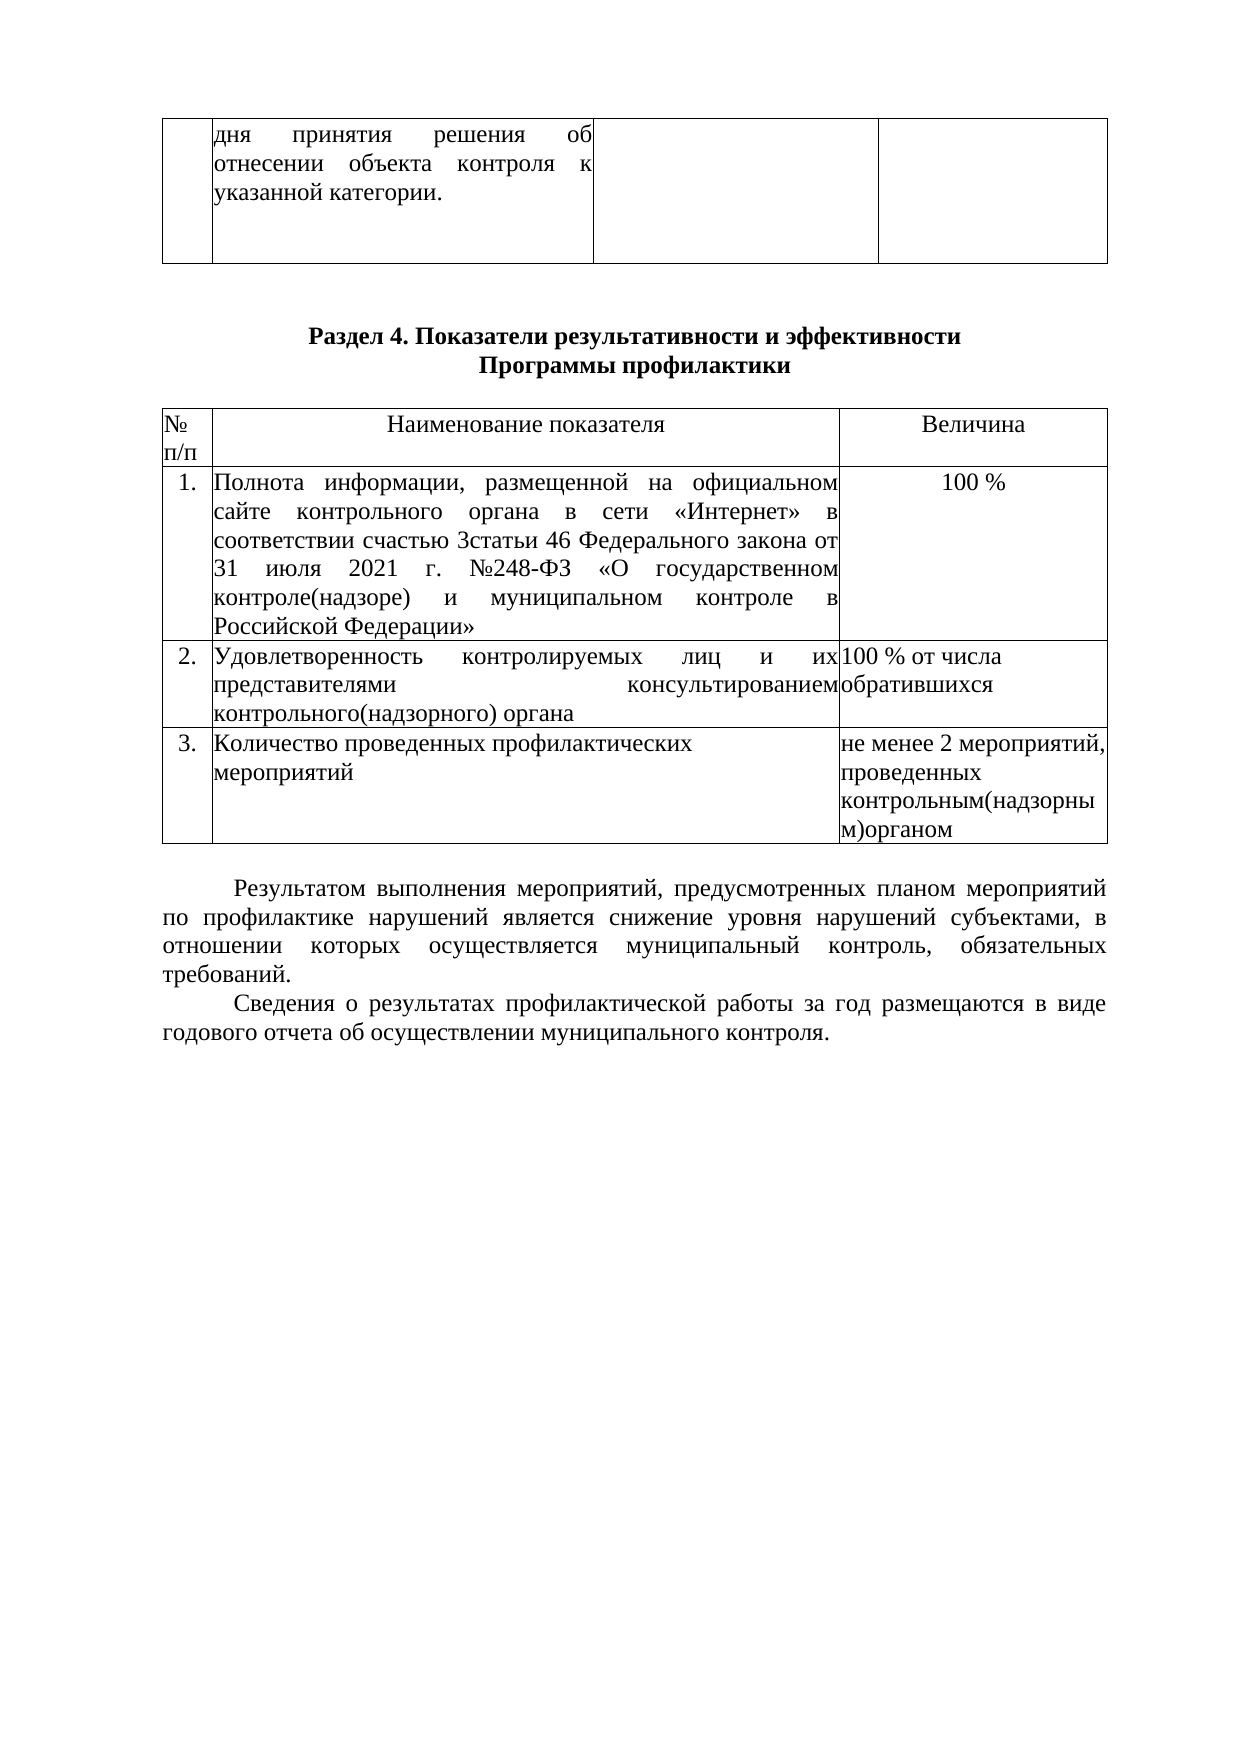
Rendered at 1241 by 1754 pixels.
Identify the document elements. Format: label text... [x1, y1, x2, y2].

table_cell не менее 2 мероприятий, проведенных контрольным(надзорным)органом [840, 728, 1107, 843]
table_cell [213, 119, 593, 263]
table_cell 100 % от числа обратившихся [840, 641, 1107, 727]
table_cell Количество проведенных профилактических мероприятий [213, 728, 839, 843]
text Программы профилактики [162, 350, 1107, 379]
table_header Величина [840, 409, 1107, 466]
table_cell 100 % [840, 467, 1107, 640]
text Результатом выполнения мероприятий, предусмотренных планом мероприятий по профилактике нарушений является снижение уровня нарушений субъектами, в отношении которых осуществляется муниципальный контроль, обязательных требований. [162, 873, 1107, 988]
table_cell Удовлетворенность контролируемых лиц и их представителями консультированием контрольного(надзорного) органа [213, 641, 839, 727]
table_cell 5 [163, 119, 212, 263]
text Сведения о результатах профилактической работы за год размещаются в виде годового отчета об осуществлении муниципального контроля. [162, 988, 1107, 1045]
text Раздел 4. Показатели результативности и эффективности [162, 321, 1107, 350]
table_header Наименование показателя [213, 409, 839, 466]
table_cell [594, 119, 878, 263]
table_cell 1. [163, 467, 212, 640]
table_cell 2. [163, 641, 212, 727]
table_cell Полнота информации, размещенной на официальном сайте контрольного органа в сети «Интернет» в соответствии счастью 3статьи 46 Федерального закона от 31 июля 2021 г. №248-ФЗ «О государственном контроле(надзоре) и муниципальном контроле в Российской Федерации» [213, 467, 839, 640]
table_cell 3. [163, 728, 212, 843]
table_header №п/п [163, 409, 212, 466]
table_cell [879, 119, 1107, 263]
